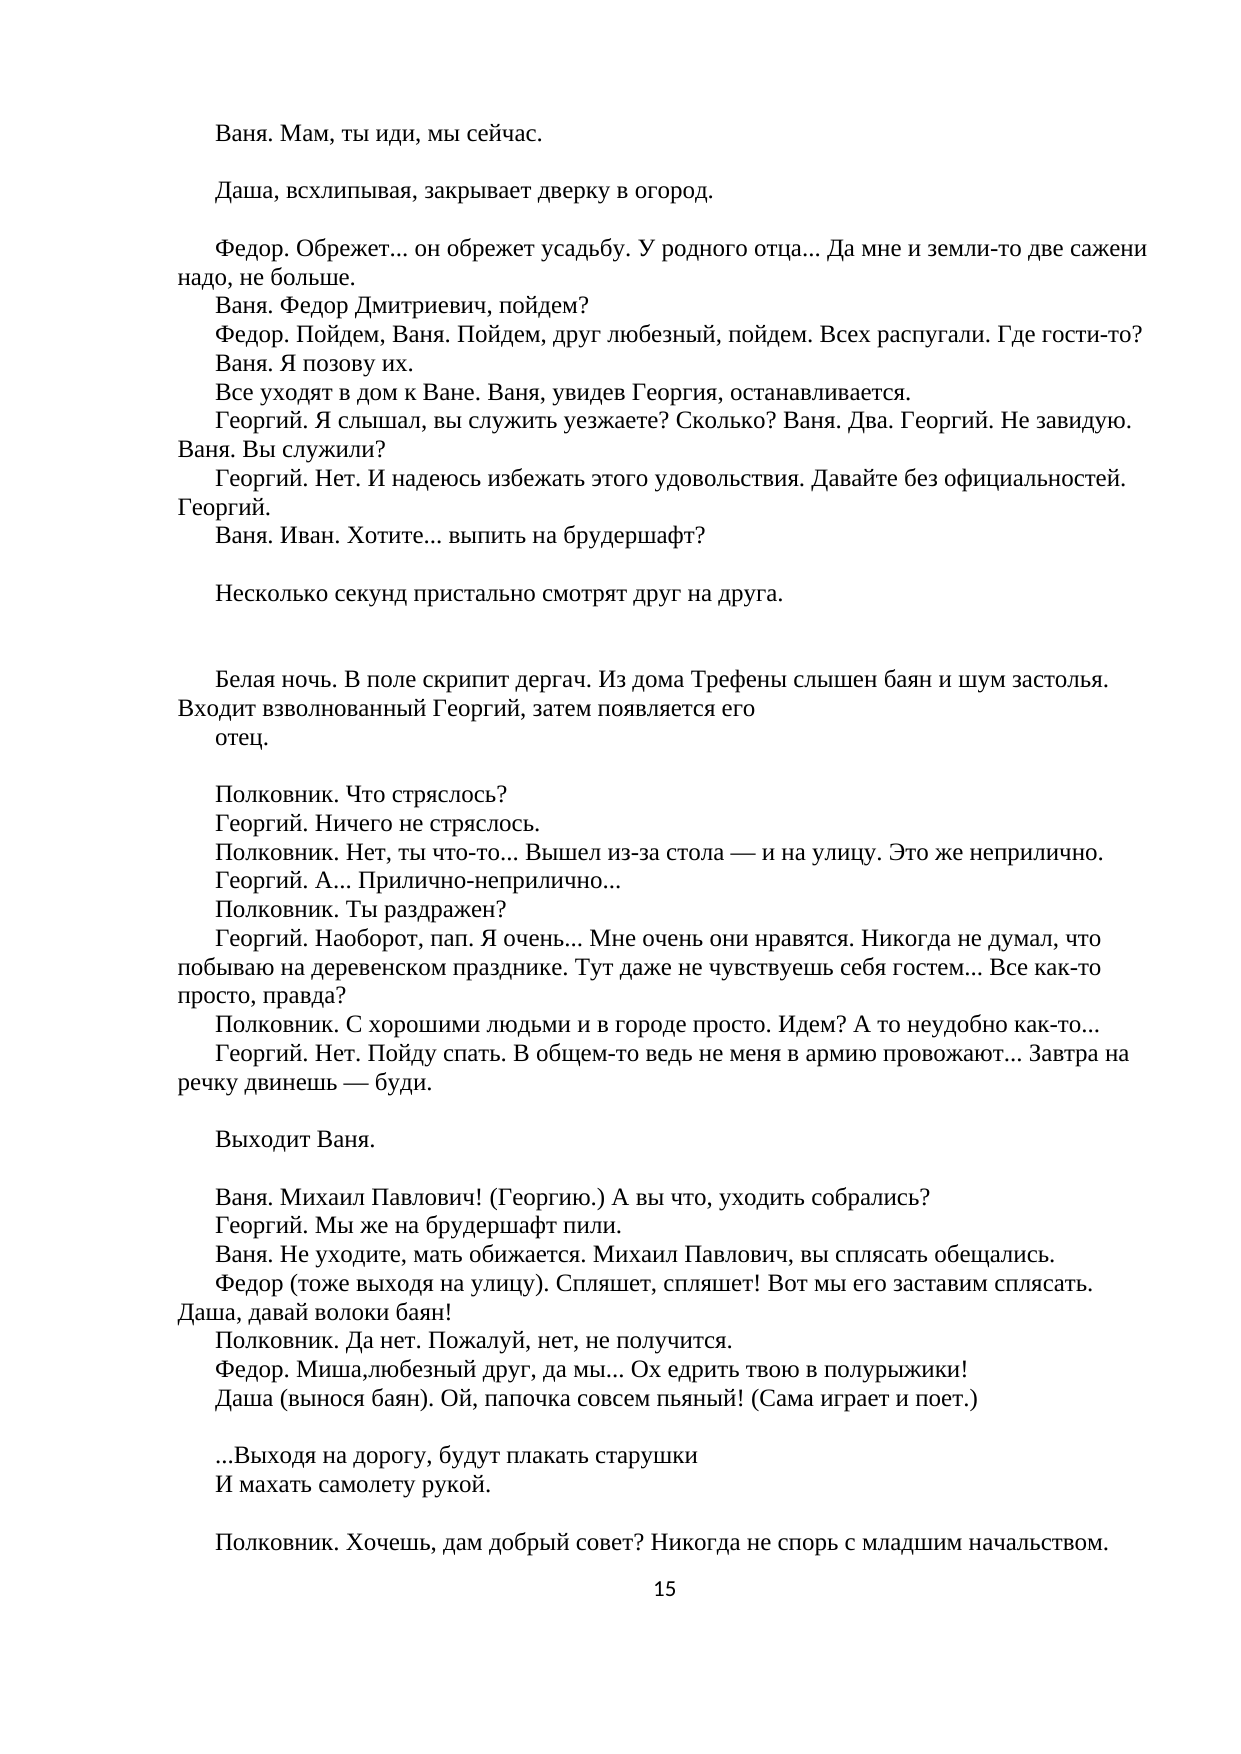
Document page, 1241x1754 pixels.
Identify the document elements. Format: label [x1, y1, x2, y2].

text [177, 118, 1152, 1556]
